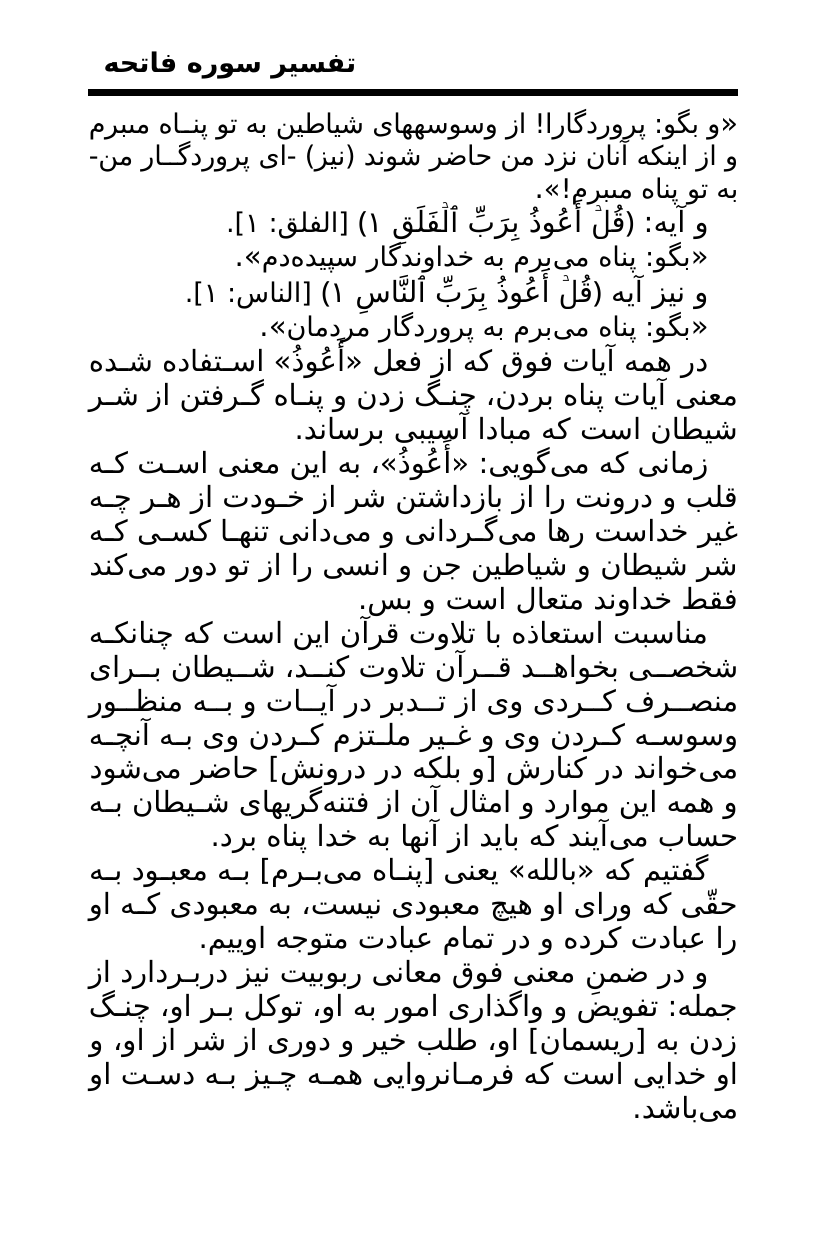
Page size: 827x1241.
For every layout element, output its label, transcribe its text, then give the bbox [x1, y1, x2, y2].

text در همه آیات فوق که از فعل «أَعُوذُ» استفاده شده معنی آیات پناه بردن، چنگ زدن و پناه گرفتن از شر شیطان است که مبادا آسیبی برساند. [89, 344, 738, 446]
text گفتیم که «بالله» یعنی [پناه می‌برم] به معبود به حقّی که ورای او هیچ معبودی نیست، به معبودی که او را عبادت کرده و در تمام عبادت متوجه اوییم. [89, 854, 738, 956]
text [89, 106, 738, 206]
text و در ضمنِ معنی فوق معانی ربوبیت نیز دربردارد از جمله: تفویض و واگذاری امور به او، توکل بر او، چنگ زدن به [ریسمان] او، طلب خیر و دوری از شر از او، و او خدایی است که فرمانروایی همه چیز به دست او می‌باشد. [89, 956, 738, 1125]
text «بگو: پناه می‌برم به پروردگار مردمان». [89, 309, 738, 343]
text مناسبت استعاذه با تلاوت قرآن این است که چنانکه شخصی بخواهد قرآن تلاوت کند، شیطان برای منصرف کردی وی از تدبر در آیات و به منظور وسوسه کردن وی و غیر ملتزم کردن وی به آنچه می‌خواند در کنارش [و بلکه در درونش] حاضر می‌شود و همه این موارد و امثال آن از فتنه‌گریهای شیطان به حساب می‌آیند که باید از آنها به خدا پناه برد. [89, 616, 738, 854]
text زمانی که می‌گویی: «أَعُوذُ»، به این معنی است که قلب و درونت را از بازداشتن شر از خودت از هر چه غیر خداست رها می‌گردانی و می‌دانی تنها کسی که شر شیطان و شیاطین جن و انسی را از تو دور می‌کند فقط خداوند متعال است و بس. [89, 446, 738, 616]
text «بگو: پناه می‌برم به خداوندگار سپیده‌دم». [89, 240, 738, 274]
text و آیه: ﴿قُلۡ أَعُوذُ بِرَبِّ ٱلۡفَلَقِ ١﴾ [الفلق: ١]. [89, 206, 738, 240]
text و نیز آیه ﴿قُلۡ أَعُوذُ بِرَبِّ ٱلنَّاسِ ١﴾ [الناس: ١]. [89, 275, 738, 309]
